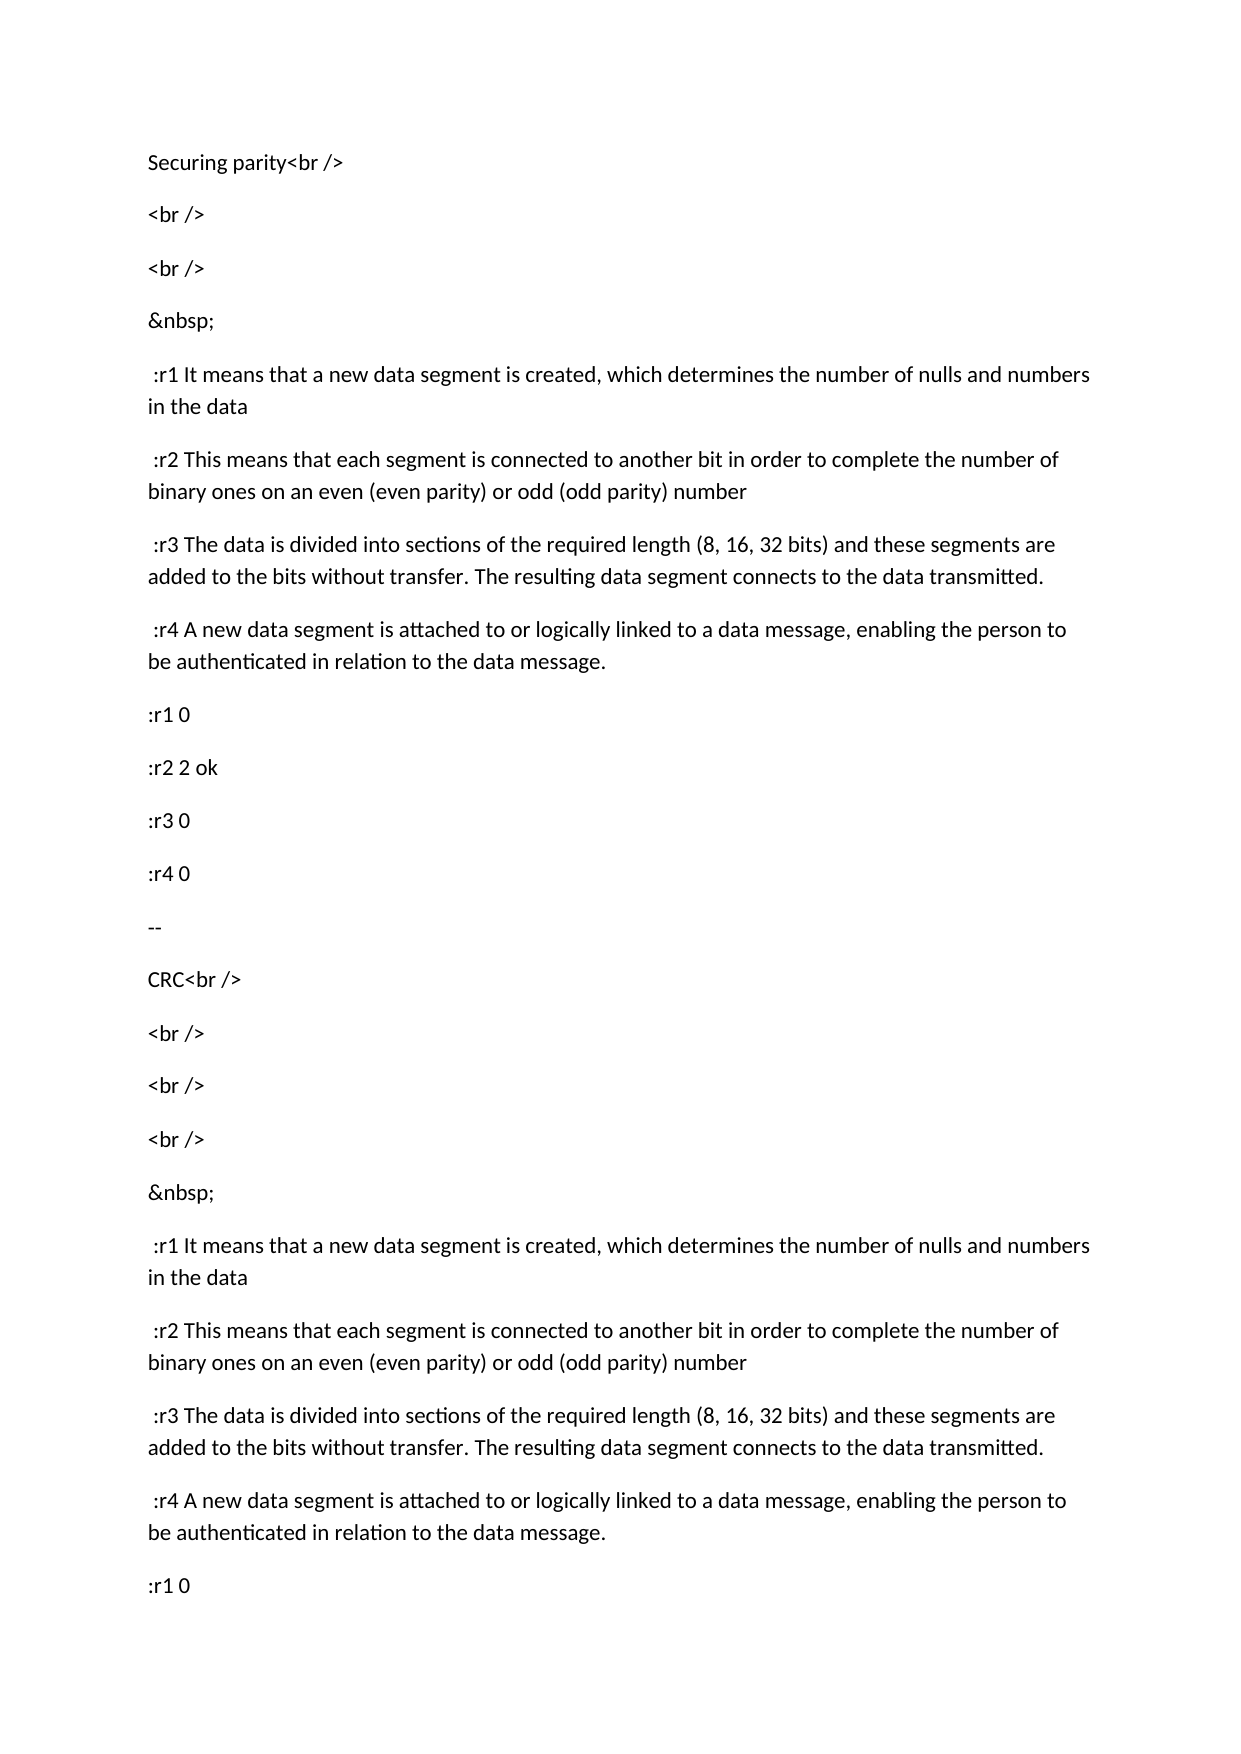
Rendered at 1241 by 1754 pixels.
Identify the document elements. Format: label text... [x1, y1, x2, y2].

text <br /> [148, 201, 1093, 229]
text &nbsp; [148, 307, 1093, 335]
text <br /> [148, 1125, 1093, 1153]
text :r3 0 [148, 807, 1093, 834]
text :r4 A new data segment is attached to or logically linked to a data message, enabling the person to be authenticated in relation to the data message. [148, 1486, 1093, 1547]
text :r1 0 [148, 701, 1093, 728]
text :r2 This means that each segment is connected to another bit in order to complete the number of binary ones on an even (even parity) or odd (odd parity) number [148, 1316, 1093, 1376]
text <br /> [148, 254, 1093, 282]
text :r3 The data is divided into sections of the required length (8, 16, 32 bits) and these segments are added to the bits without transfer. The resulting data segment connects to the data transmitted. [148, 1401, 1093, 1461]
text :r2 2 ok [148, 753, 1093, 782]
text Securing parity<br /> [148, 148, 1093, 176]
text :r1 It means that a new data segment is created, which determines the number of nulls and numbers in the data [148, 360, 1093, 420]
text -- [148, 913, 1093, 941]
text &nbsp; [148, 1178, 1093, 1206]
text :r1 0 [148, 1572, 1093, 1599]
text :r4 0 [148, 859, 1093, 888]
text <br /> [148, 1072, 1093, 1100]
text <br /> [148, 1019, 1093, 1047]
text :r4 A new data segment is attached to or logically linked to a data message, enabling the person to be authenticated in relation to the data message. [148, 615, 1093, 676]
text :r2 This means that each segment is connected to another bit in order to complete the number of binary ones on an even (even parity) or odd (odd parity) number [148, 445, 1093, 505]
text :r1 It means that a new data segment is created, which determines the number of nulls and numbers in the data [148, 1231, 1093, 1291]
text :r3 The data is divided into sections of the required length (8, 16, 32 bits) and these segments are added to the bits without transfer. The resulting data segment connects to the data transmitted. [148, 530, 1093, 590]
text CRC<br /> [148, 966, 1093, 994]
